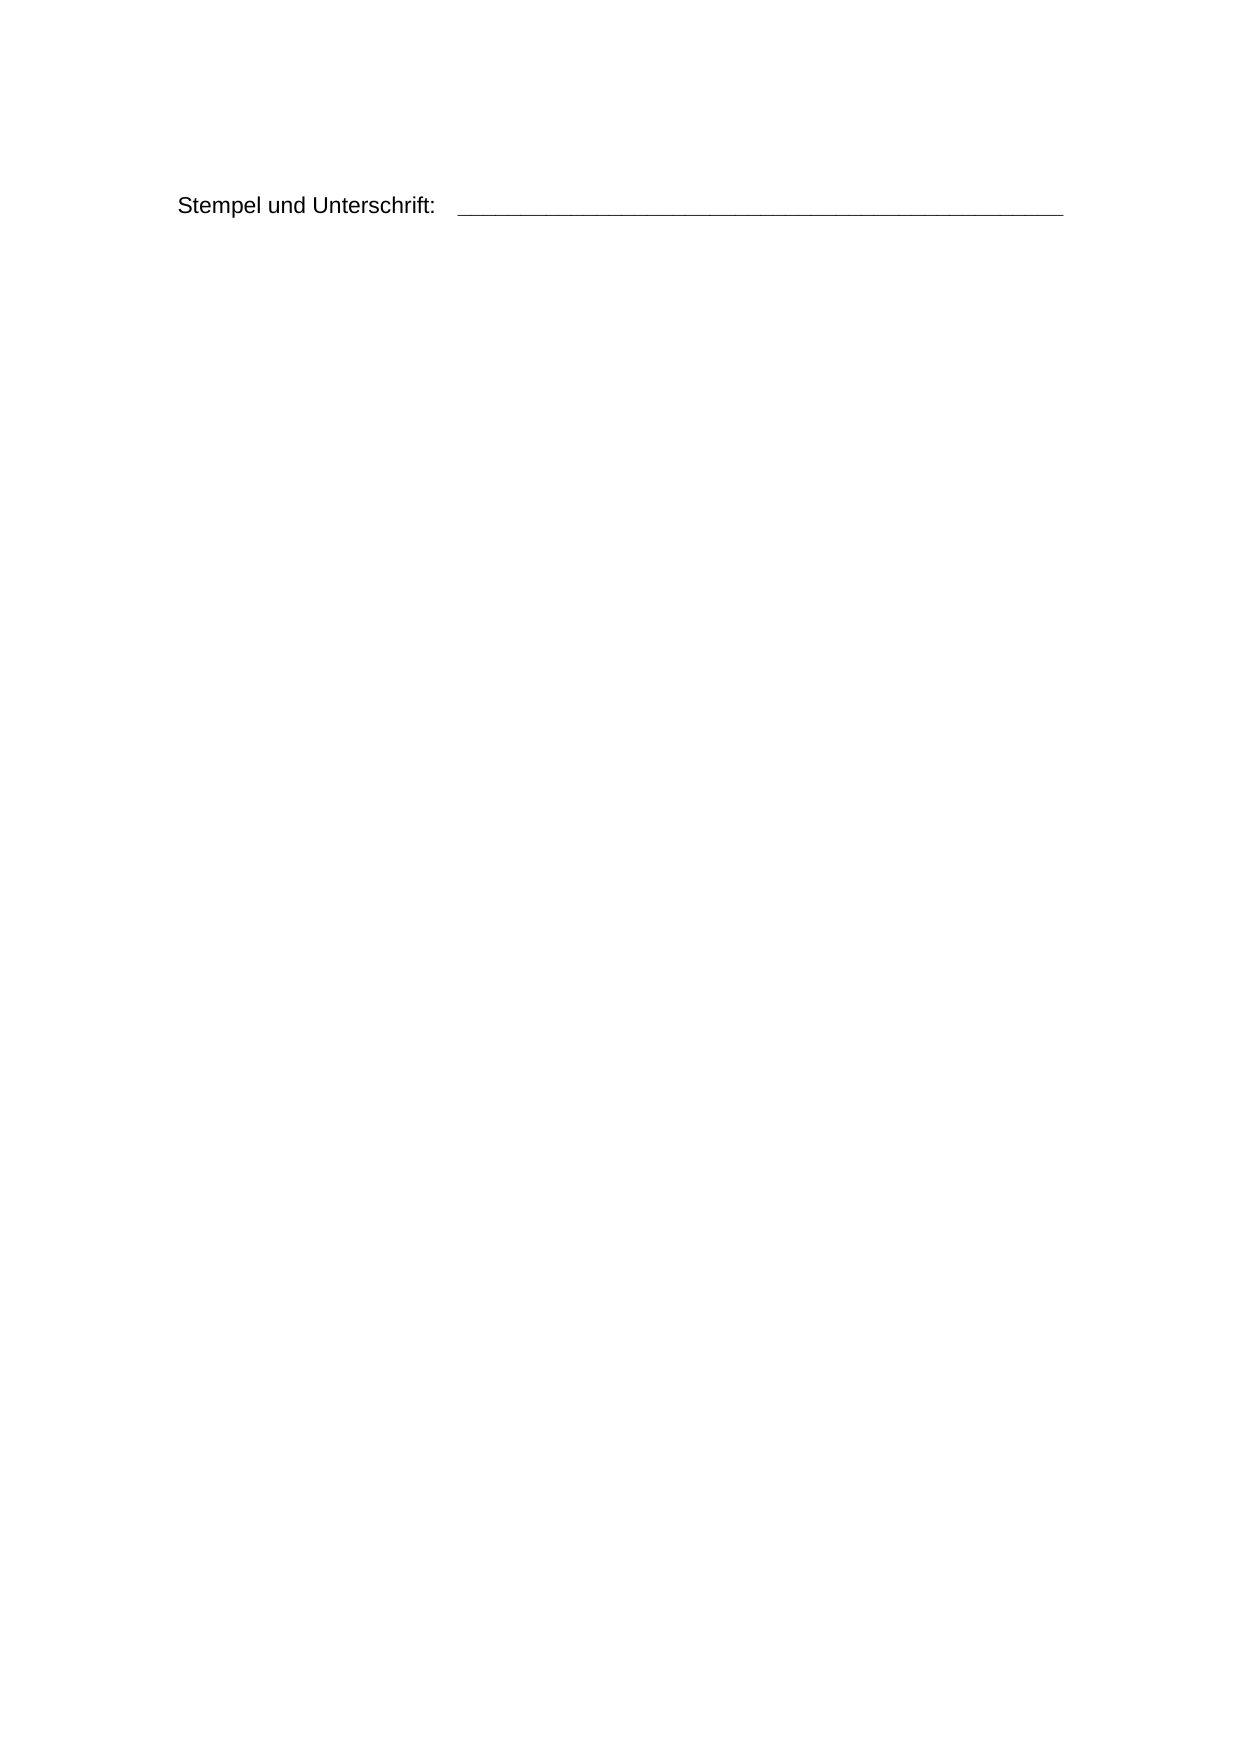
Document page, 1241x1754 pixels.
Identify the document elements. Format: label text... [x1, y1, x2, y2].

text Stempel und Unterschrift: [177, 177, 1122, 219]
